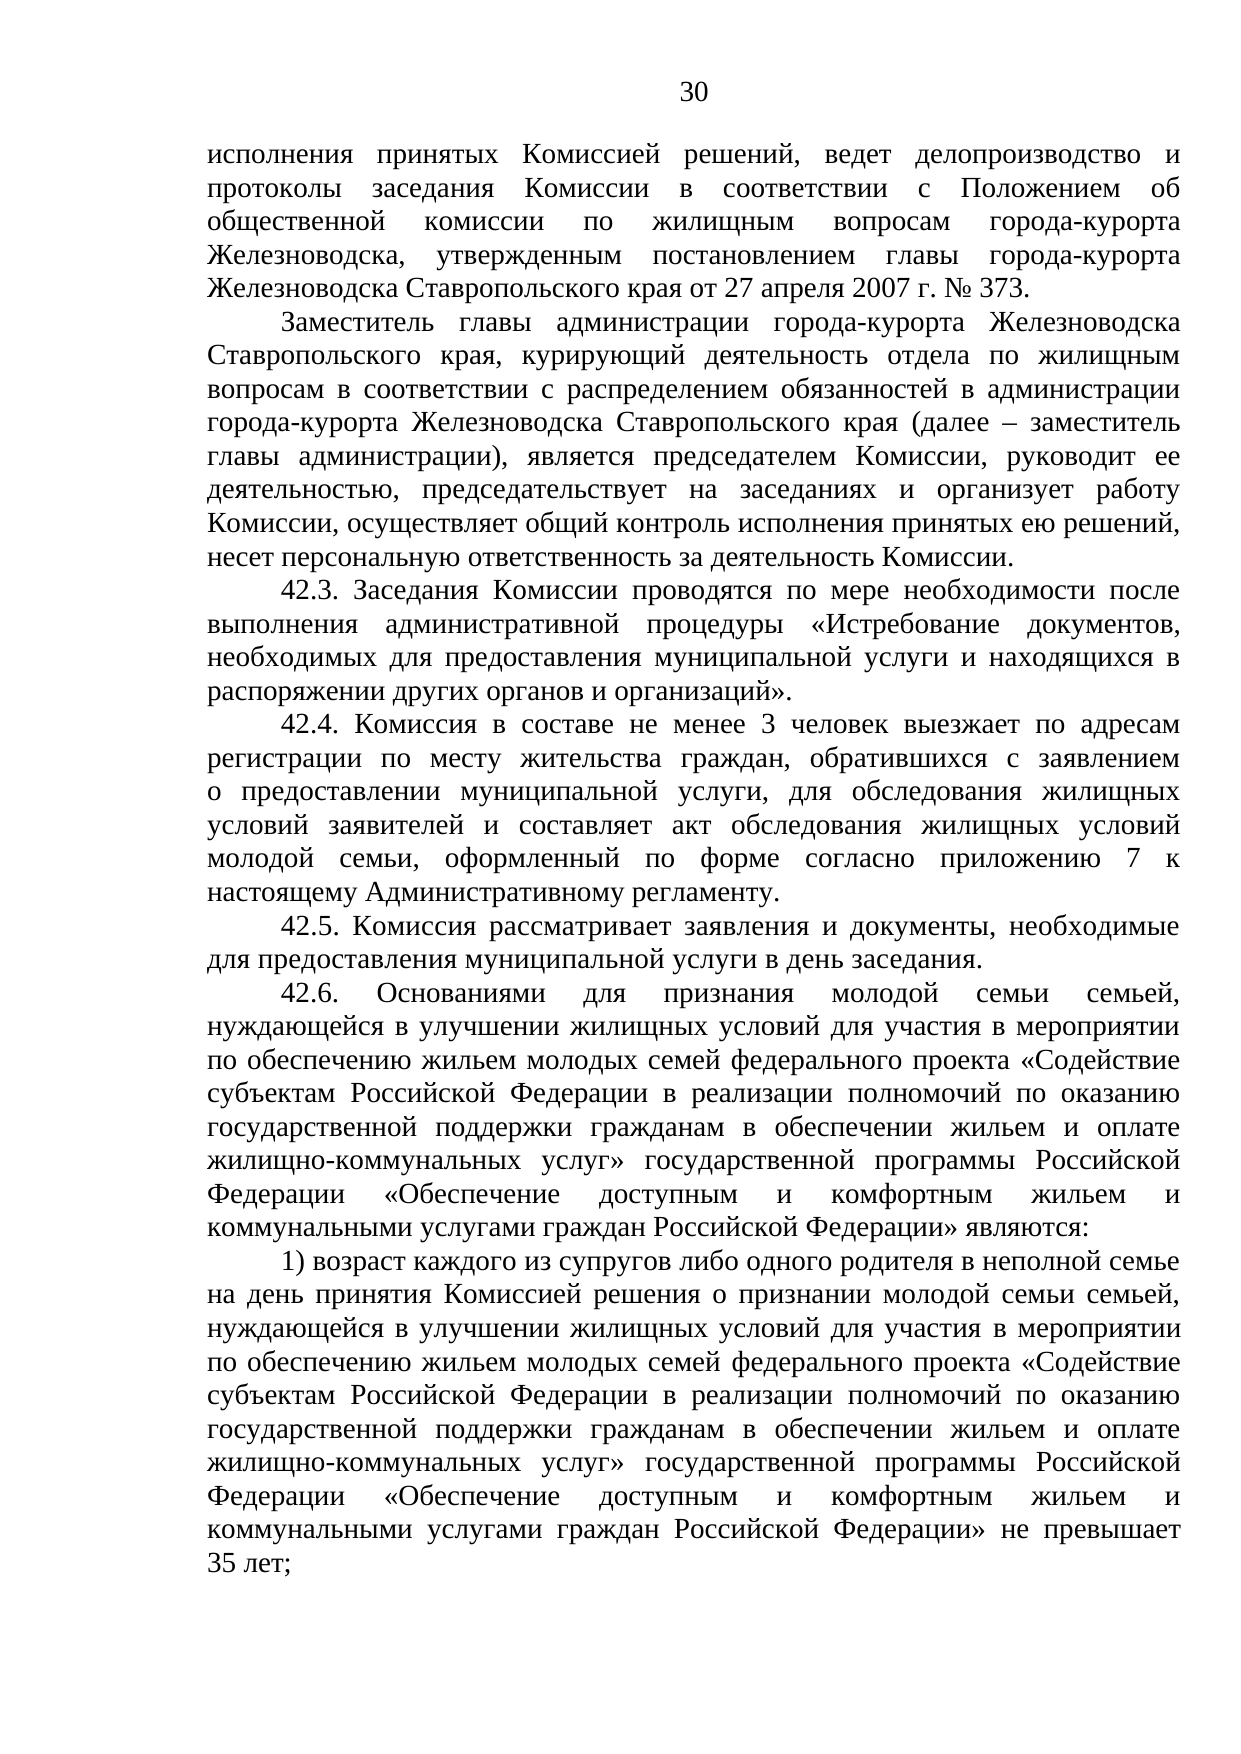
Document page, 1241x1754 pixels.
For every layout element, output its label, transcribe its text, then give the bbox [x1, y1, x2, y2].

text 42.6. Основаниями для признания молодой семьи семьей, нуждающейся в улучшении жилищных условий для участия в мероприятии по обеспечению жильем молодых семей федерального проекта «Содействие субъектам Российской Федерации в реализации полномочий по оказанию государственной поддержки гражданам в обеспечении жильем и оплате жилищно-коммунальных услуг» государственной программы Российской Федерации «Обеспечение доступным и комфортным жильем и коммунальными услугами граждан Российской Федерации» являются: [207, 975, 1181, 1243]
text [207, 136, 1181, 304]
text 42.4. Комиссия в составе не менее 3 человек выезжает по адресам регистрации по месту жительства граждан, обратившихся с заявлением о предоставлении муниципальной услуги, для обследования жилищных условий заявителей и составляет акт обследования жилищных условий молодой семьи, оформленный по форме согласно приложению 7 к настоящему Административному регламенту. [207, 706, 1181, 908]
text Заместитель главы администрации города-курорта Железноводска Ставропольского края, курирующий деятельность отдела по жилищным вопросам в соответствии с распределением обязанностей в администрации города-курорта Железноводска Ставропольского края (далее – заместитель главы администрации), является председателем Комиссии, руководит ее деятельностью, председательствует на заседаниях и организует работу Комиссии, осуществляет общий контроль исполнения принятых ею решений, несет персональную ответственность за деятельность Комиссии. [207, 304, 1181, 572]
text 1) возраст каждого из супругов либо одного родителя в неполной семье на день принятия Комиссией решения о признании молодой семьи семьей, нуждающейся в улучшении жилищных условий для участия в мероприятии по обеспечению жильем молодых семей федерального проекта «Содействие субъектам Российской Федерации в реализации полномочий по оказанию государственной поддержки гражданам в обеспечении жильем и оплате жилищно-коммунальных услуг» государственной программы Российской Федерации «Обеспечение доступным и комфортным жильем и коммунальными услугами граждан Российской Федерации» не превышает 35 лет; [207, 1243, 1181, 1578]
text 42.3. Заседания Комиссии проводятся по мере необходимости после выполнения административной процедуры «Истребование документов, необходимых для предоставления муниципальной услуги и находящихся в распоряжении других органов и организаций». [207, 572, 1181, 706]
text 42.5. Комиссия рассматривает заявления и документы, необходимые для предоставления муниципальной услуги в день заседания. [207, 908, 1181, 975]
